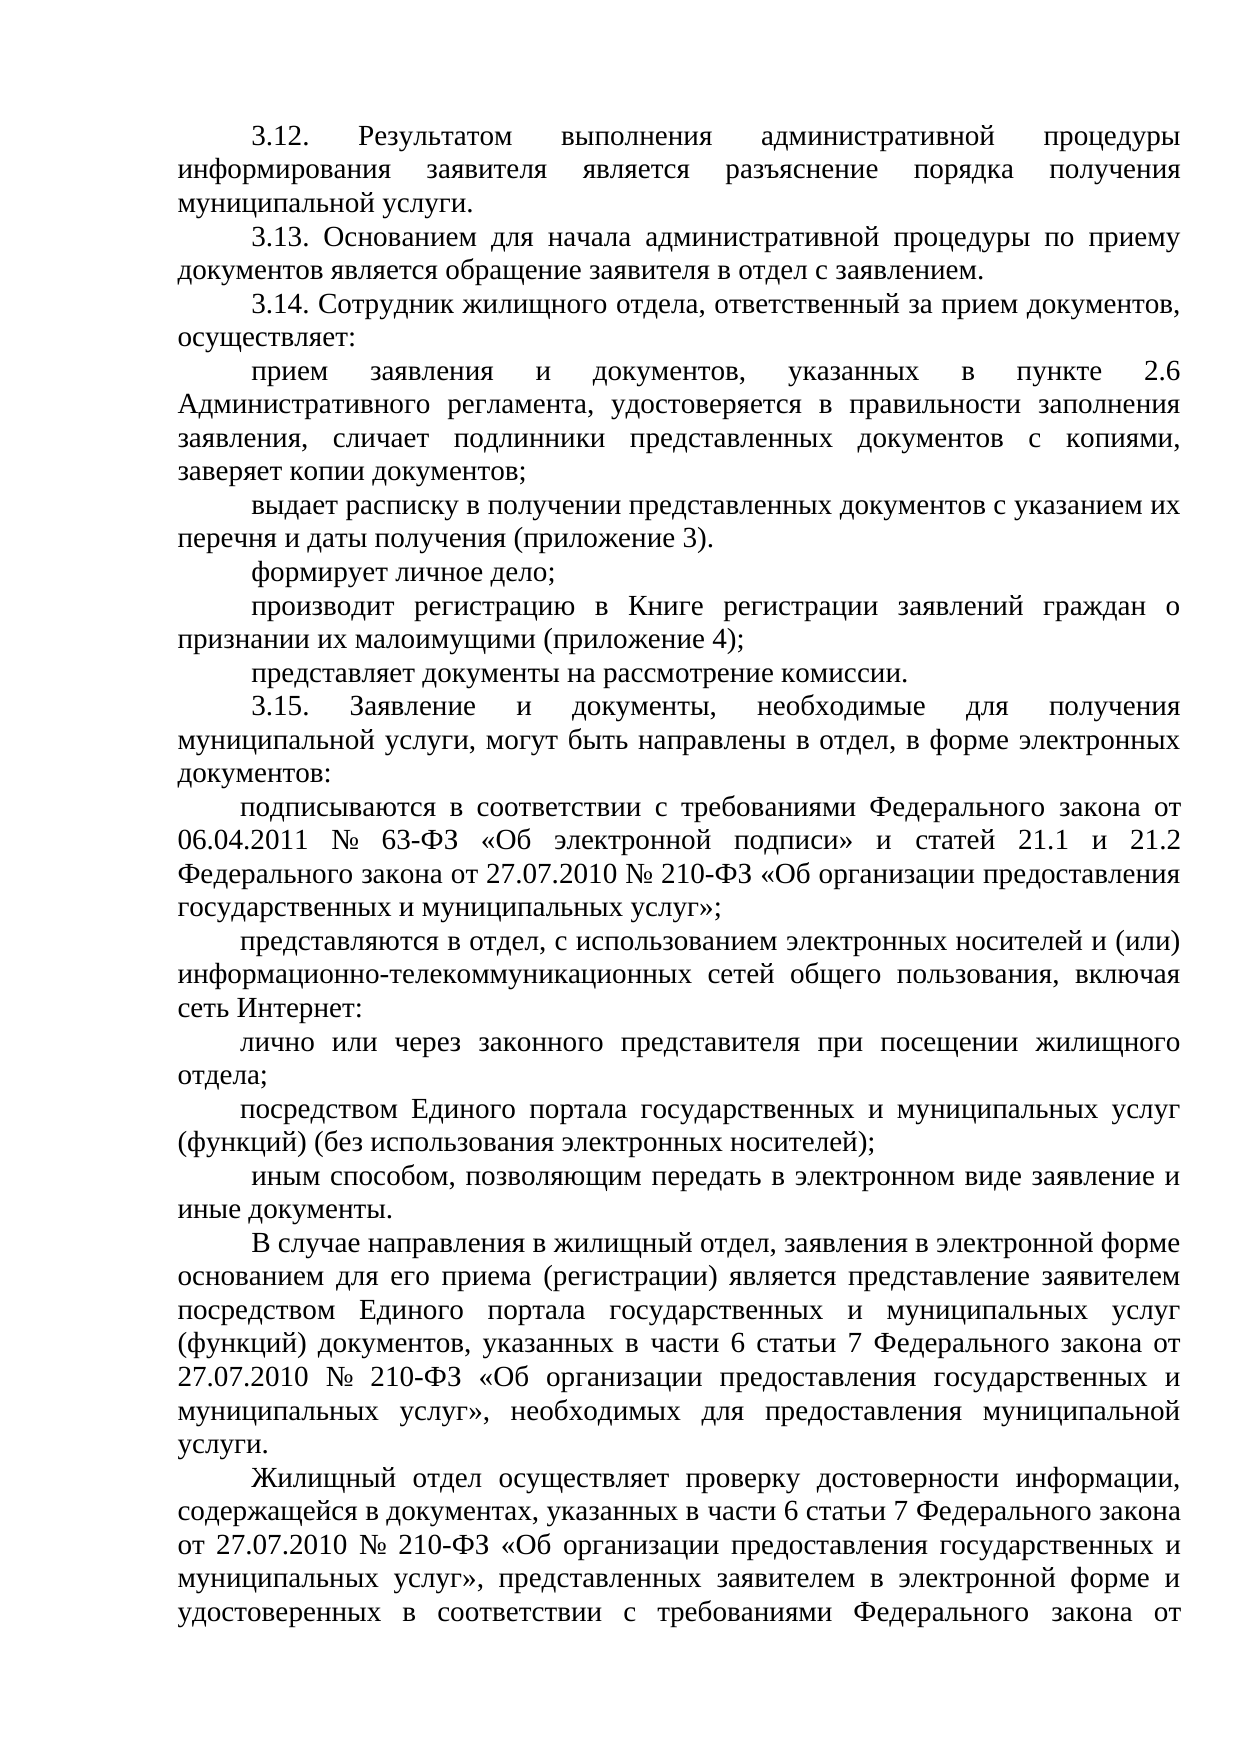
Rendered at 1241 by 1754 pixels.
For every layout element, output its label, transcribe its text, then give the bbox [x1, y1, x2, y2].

text представляет документы на рассмотрение комиссии. [177, 655, 1181, 688]
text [177, 1460, 1181, 1627]
text 3.13. Основанием для начала административной процедуры по приему документов является обращение заявителя в отдел с заявлением. [177, 219, 1181, 286]
text 3.15. Заявление и документы, необходимые для получения муниципальной услуги, могут быть направлены в отдел, в форме электронных документов: [177, 688, 1181, 789]
text формирует личное дело; [177, 554, 1181, 588]
text выдает расписку в получении представленных документов с указанием их перечня и даты получения (приложение 3). [177, 487, 1181, 554]
text иным способом, позволяющим передать в электронном виде заявление и иные документы. [177, 1158, 1181, 1225]
text 3.14. Сотрудник жилищного отдела, ответственный за прием документов, осуществляет: [177, 286, 1181, 353]
text лично или через законного представителя при посещении жилищного отдела; [177, 1024, 1181, 1091]
text 3.12. Результатом выполнения административной процедуры информирования заявителя является разъяснение порядка получения муниципальной услуги. [177, 118, 1181, 219]
text производит регистрацию в Книге регистрации заявлений граждан о признании их малоимущими (приложение 4); [177, 588, 1181, 655]
text посредством Единого портала государственных и муниципальных услуг (функций) (без использования электронных носителей); [177, 1091, 1181, 1158]
text представляются в отдел, с использованием электронных носителей и (или) информационно-телекоммуникационных сетей общего пользования, включая сеть Интернет: [177, 923, 1181, 1024]
text прием заявления и документов, указанных в пункте 2.6 Административного регламента, удостоверяется в правильности заполнения заявления, сличает подлинники представленных документов с копиями, заверяет копии документов; [177, 353, 1181, 487]
text В случае направления в жилищный отдел, заявления в электронной форме основанием для его приема (регистрации) является представление заявителем посредством Единого портала государственных и муниципальных услуг (функций) документов, указанных в части 6 статьи 7 Федерального закона от 27.07.2010 № 210-ФЗ «Об организации предоставления государственных и муниципальных услуг», необходимых для предоставления муниципальной услуги. [177, 1225, 1181, 1460]
text подписываются в соответствии с требованиями Федерального закона от 06.04.2011 № 63-ФЗ «Об электронной подписи» и статей 21.1 и 21.2 Федерального закона от 27.07.2010 № 210-ФЗ «Об организации предоставления государственных и муниципальных услуг»; [177, 789, 1181, 923]
